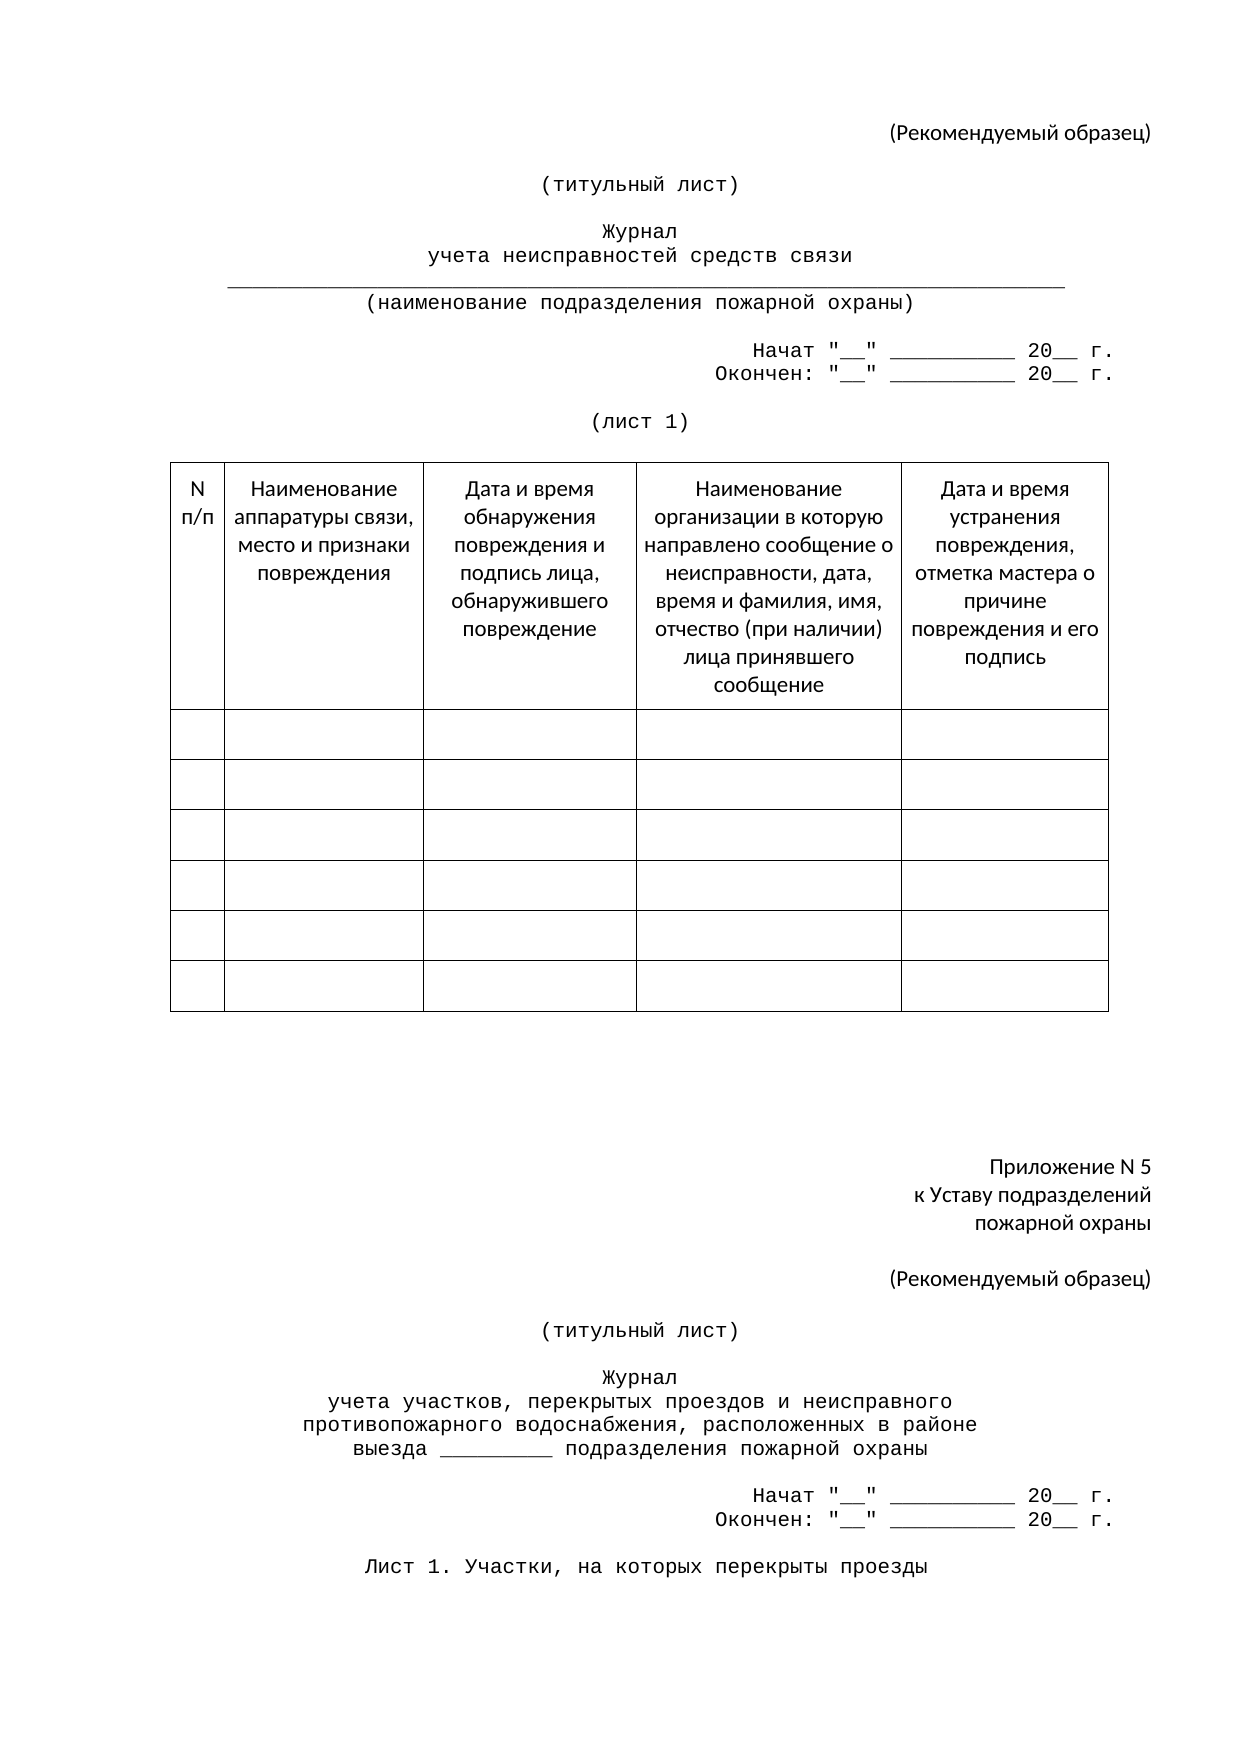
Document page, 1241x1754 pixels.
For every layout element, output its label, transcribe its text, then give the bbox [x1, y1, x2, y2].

table_cell [225, 861, 423, 910]
table_header Наименование аппаратуры связи, место и признаки повреждения [225, 463, 423, 709]
text Окончен: "__" __________ 20__ г. [177, 1509, 1152, 1533]
text пожарной охраны [177, 1208, 1152, 1236]
table_cell [424, 911, 636, 960]
text Журнал [177, 221, 1152, 245]
table_cell [171, 911, 224, 960]
text Лист 1. Участки, на которых перекрыты проезды [177, 1556, 1152, 1580]
text (Рекомендуемый образец) [177, 118, 1152, 146]
text учета участков, перекрытых проездов и неисправного [177, 1391, 1152, 1414]
table_header Дата и время устранения повреждения, отметка мастера о причине повреждения и его подпись [902, 463, 1108, 709]
table_cell [171, 961, 224, 1011]
text (лист 1) [177, 411, 1152, 434]
text Начат "__" __________ 20__ г. [177, 340, 1152, 363]
table_cell [225, 961, 423, 1011]
table_cell [637, 710, 901, 759]
table_cell [225, 760, 423, 809]
table_cell [225, 710, 423, 759]
text ___________________________________________________________________ [177, 269, 1152, 292]
table_cell [424, 861, 636, 910]
table_cell [902, 810, 1108, 860]
text Журнал [177, 1367, 1152, 1391]
table_cell [902, 861, 1108, 910]
text (Рекомендуемый образец) [177, 1264, 1152, 1292]
text Начат "__" __________ 20__ г. [177, 1485, 1152, 1509]
table_cell [225, 810, 423, 860]
table_cell [424, 961, 636, 1011]
table_cell [171, 710, 224, 759]
table_header Наименование организации в которую направлено сообщение о неисправности, дата, время и фамилия, имя, отчество (при наличии) лица принявшего сообщение [637, 463, 901, 709]
text (титульный лист) [177, 1320, 1152, 1343]
table_cell [902, 961, 1108, 1011]
text учета неисправностей средств связи [177, 245, 1152, 269]
text (наименование подразделения пожарной охраны) [177, 292, 1152, 316]
table_cell [171, 760, 224, 809]
text Приложение N 5 [177, 1152, 1152, 1180]
text (титульный лист) [177, 174, 1152, 198]
table_cell [637, 810, 901, 860]
table_cell [424, 710, 636, 759]
table_cell [424, 760, 636, 809]
text к Уставу подразделений [177, 1180, 1152, 1208]
table_cell [171, 861, 224, 910]
table_header N п/п [171, 463, 224, 709]
table_cell [637, 760, 901, 809]
table_cell [171, 810, 224, 860]
table_cell [637, 911, 901, 960]
table_cell [902, 760, 1108, 809]
text Окончен: "__" __________ 20__ г. [177, 363, 1152, 387]
table_cell [225, 911, 423, 960]
table_cell [637, 861, 901, 910]
table_cell [902, 710, 1108, 759]
table_header Дата и время обнаружения повреждения и подпись лица, обнаружившего повреждение [424, 463, 636, 709]
text выезда _________ подразделения пожарной охраны [177, 1438, 1152, 1462]
table_cell [902, 911, 1108, 960]
text противопожарного водоснабжения, расположенных в районе [177, 1414, 1152, 1438]
table_cell [424, 810, 636, 860]
table_cell [637, 961, 901, 1011]
